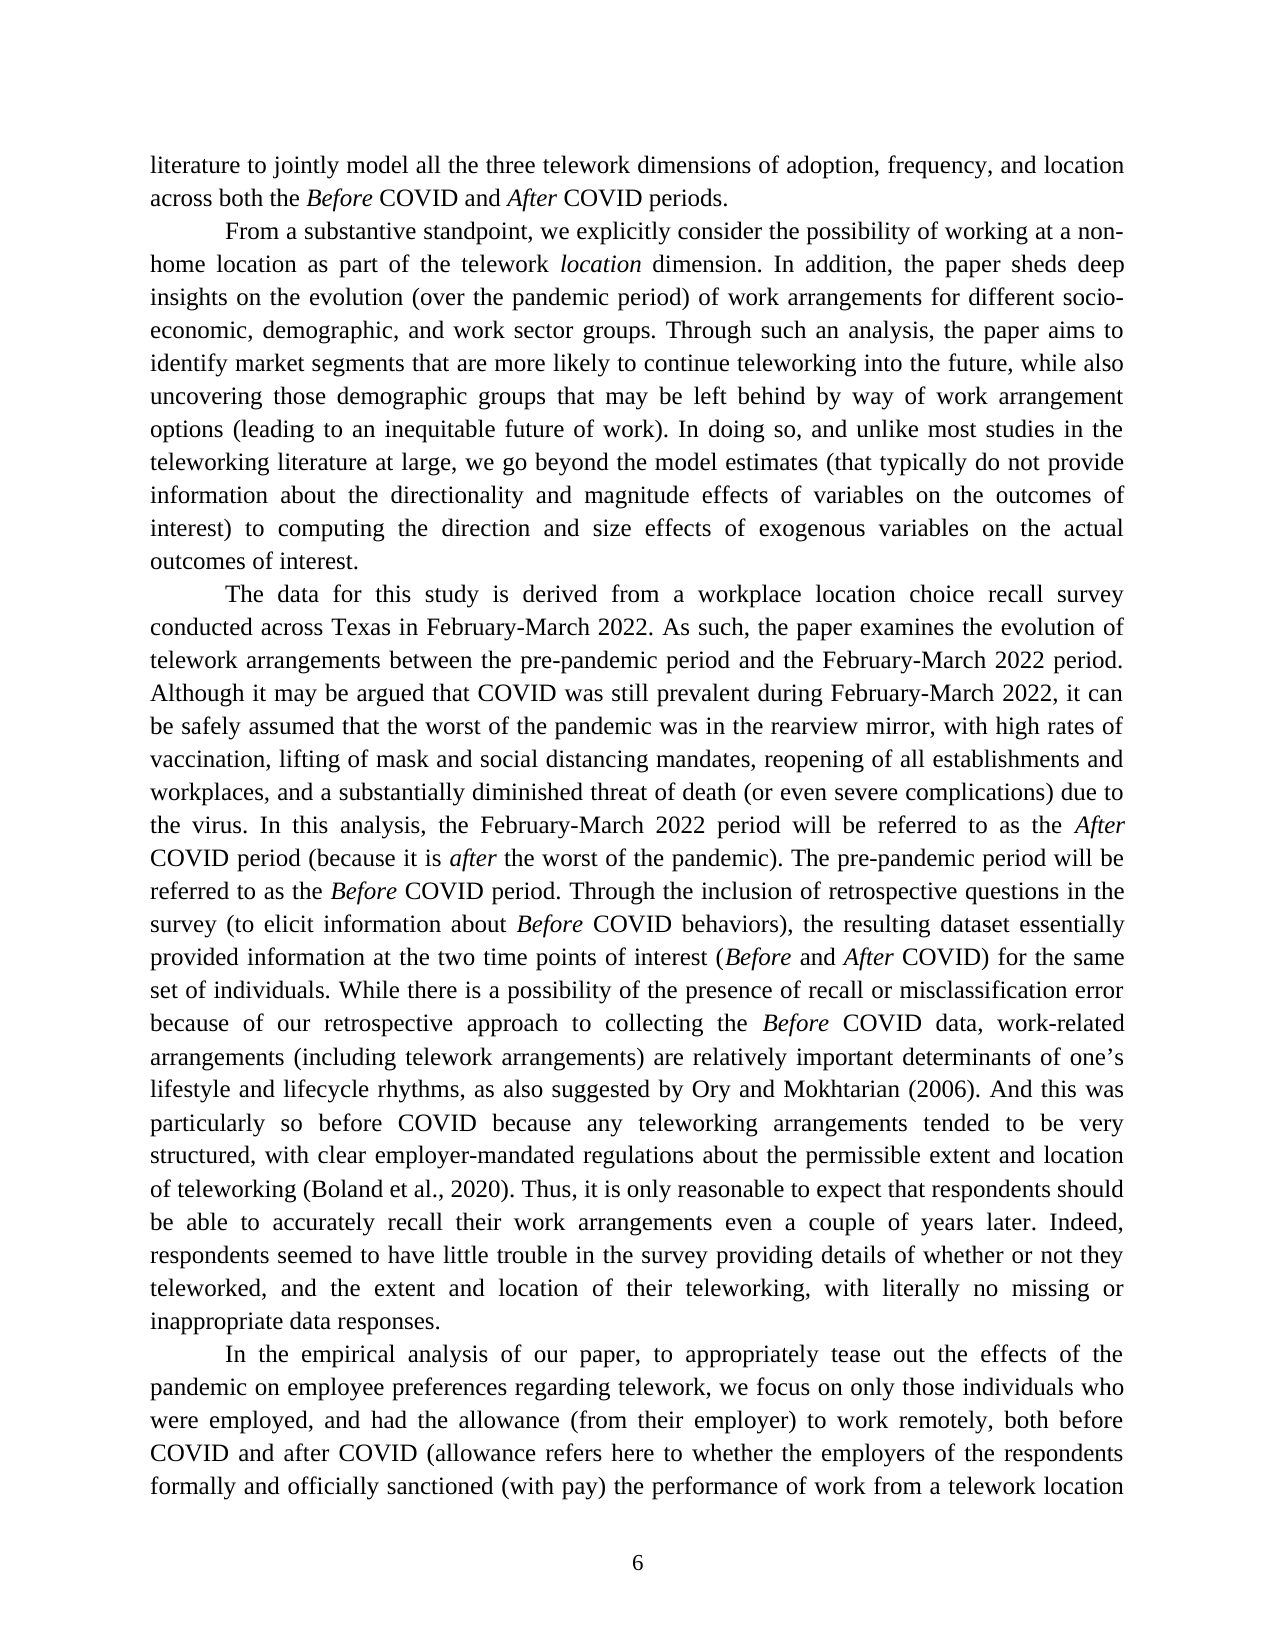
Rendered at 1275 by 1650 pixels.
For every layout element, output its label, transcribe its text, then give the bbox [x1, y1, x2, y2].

text The data for this study is derived from a workplace location choice recall survey conducted across Texas in February-March 2022. As such, the paper examines the evolution of telework arrangements between the pre-pandemic period and the February-March 2022 period. Although it may be argued that COVID was still prevalent during February-March 2022, it can be safely assumed that the worst of the pandemic was in the rearview mirror, with high rates of vaccination, lifting of mask and social distancing mandates, reopening of all establishments and workplaces, and a substantially diminished threat of death (or even severe complications) due to the virus. In this analysis, the February-March 2022 period will be referred to as the After COVID period (because it is after the worst of the pandemic). The pre-pandemic period will be referred to as the Before COVID period. Through the inclusion of retrospective questions in the survey (to elicit information about Before COVID behaviors), the resulting dataset essentially provided information at the two time points of interest (Before and After COVID) for the same set of individuals. While there is a possibility of the presence of recall or misclassification error because of our retrospective approach to collecting the Before COVID data, work-related arrangements (including telework arrangements) are relatively important determinants of one’s lifestyle and lifecycle rhythms, as also suggested by Ory and Mokhtarian (2006). And this was particularly so before COVID because any teleworking arrangements tended to be very structured, with clear employer-mandated regulations about the permissible extent and location of teleworking (Boland et al., 2020). Thus, it is only reasonable to expect that respondents should be able to accurately recall their work arrangements even a couple of years later. Indeed, respondents seemed to have little trouble in the survey providing details of whether or not they teleworked, and the extent and location of their teleworking, with literally no missing or inappropriate data responses. [150, 579, 1125, 1334]
text From a substantive standpoint, we explicitly consider the possibility of working at a non-home location as part of the telework location dimension. In addition, the paper sheds deep insights on the evolution (over the pandemic period) of work arrangements for different socio-economic, demographic, and work sector groups. Through such an analysis, the paper aims to identify market segments that are more likely to continue teleworking into the future, while also uncovering those demographic groups that may be left behind by way of work arrangement options (leading to an inequitable future of work). In doing so, and unlike most studies in the teleworking literature at large, we go beyond the model estimates (that typically do not provide information about the directionality and magnitude effects of variables on the outcomes of interest) to computing the direction and size effects of exogenous variables on the actual outcomes of interest. [150, 216, 1125, 575]
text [150, 150, 1125, 212]
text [150, 1339, 1125, 1499]
